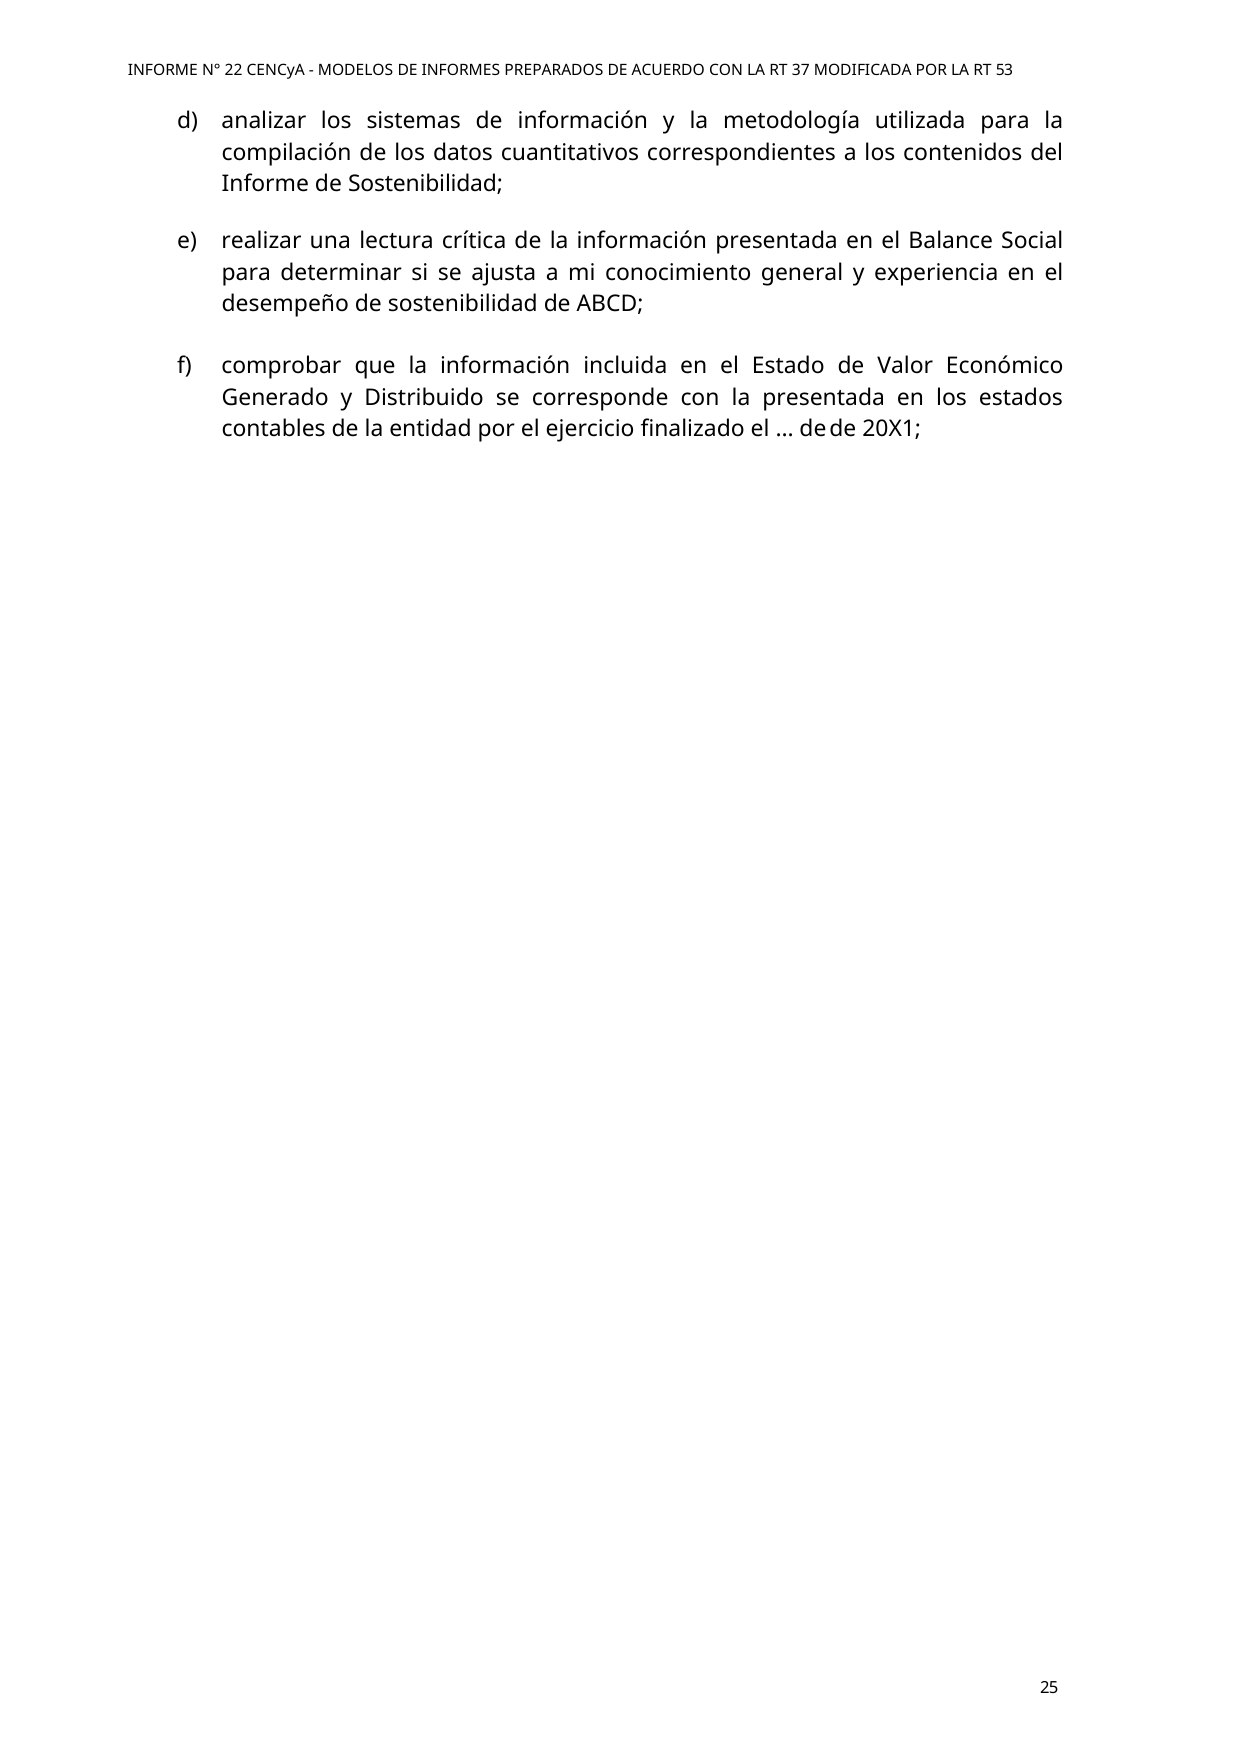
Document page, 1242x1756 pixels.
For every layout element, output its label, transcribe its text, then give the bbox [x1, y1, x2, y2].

list analizar los sistemas de información y la metodología utilizada para la compilación de los datos cuantitativos correspondientes a los contenidos del Informe de Sostenibilidad; [177, 104, 1064, 198]
list comprobar que la información incluida en el Estado de Valor Económico Generado y Distribuido se corresponde con la presentada en los estados contables de la entidad por el ejercicio finalizado el … de de 20X1; [177, 349, 1064, 443]
list realizar una lectura crítica de la información presentada en el Balance Social para determinar si se ajusta a mi conocimiento general y experiencia en el desempeño de sostenibilidad de ABCD; [177, 224, 1064, 318]
